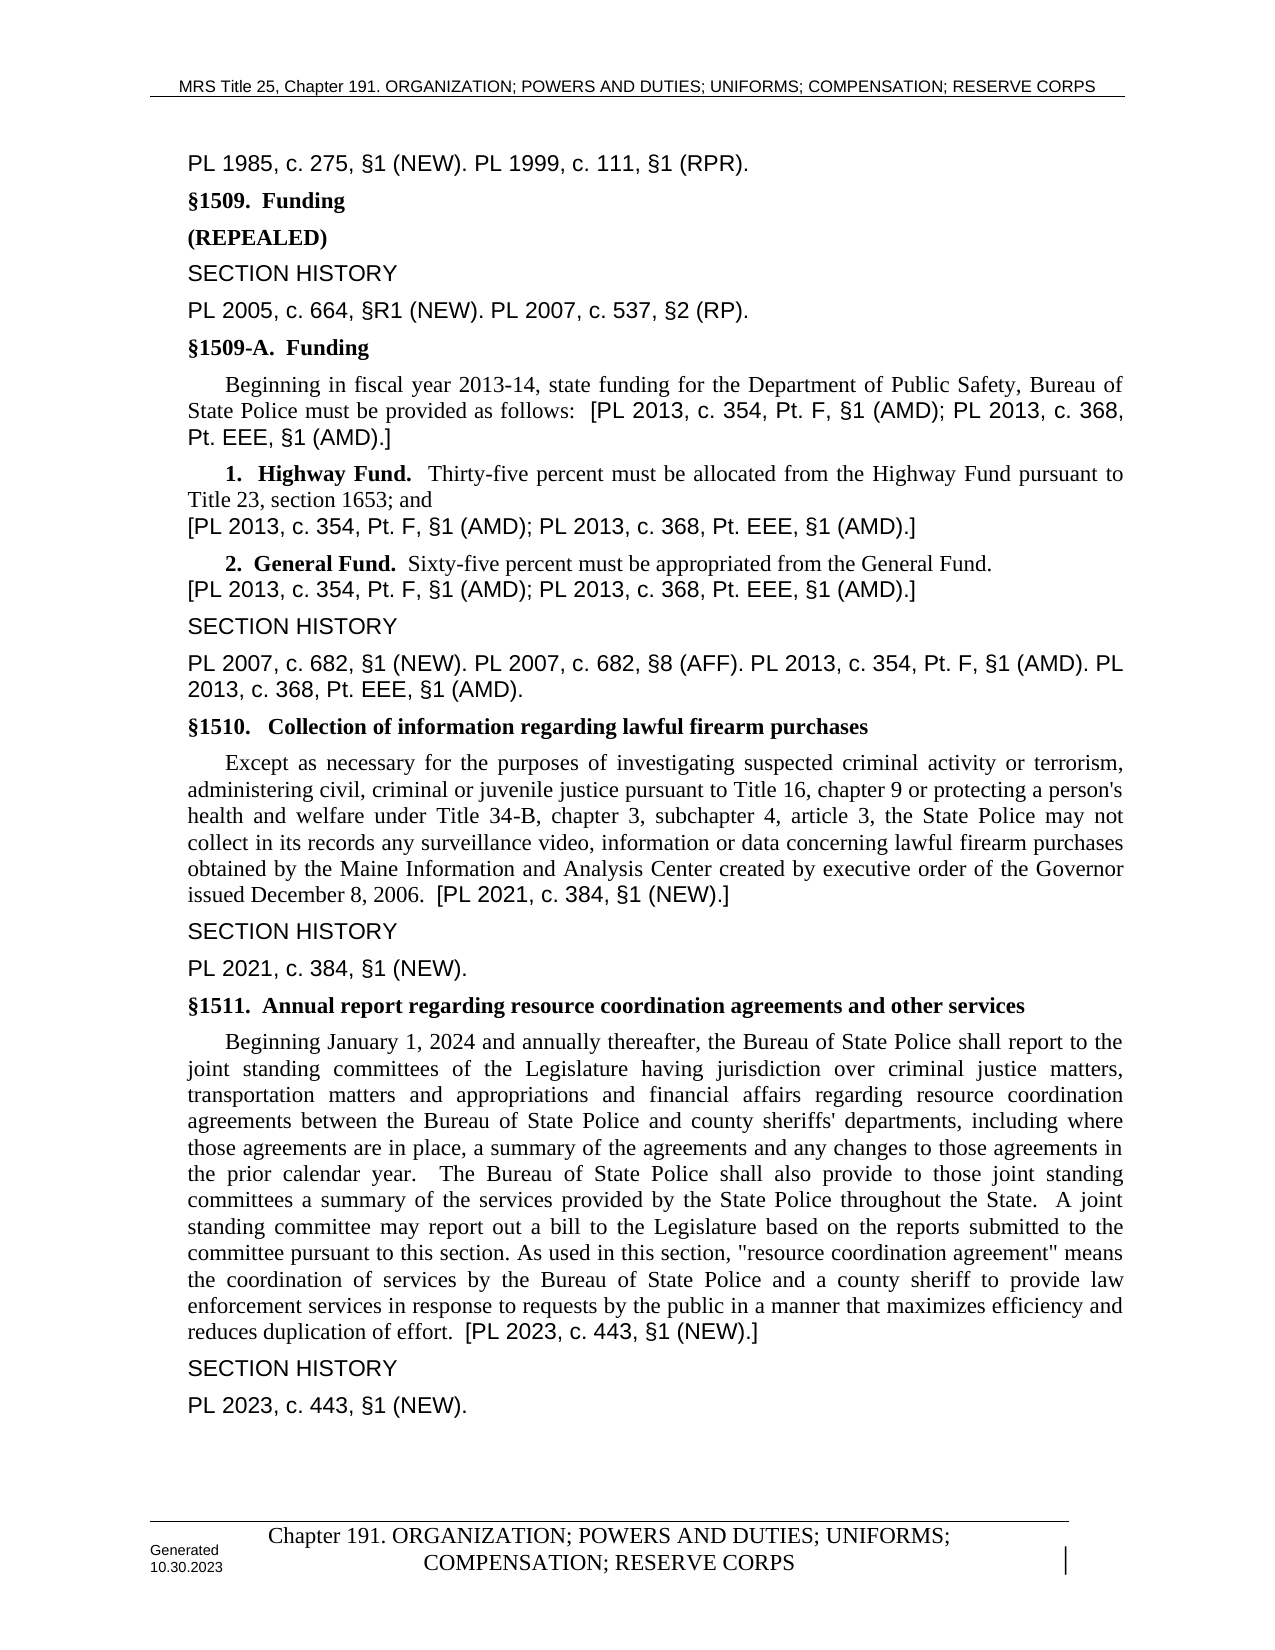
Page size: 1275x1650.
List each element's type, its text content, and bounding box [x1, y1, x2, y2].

text SECTION HISTORY [187, 918, 1125, 944]
text SECTION HISTORY [187, 613, 1125, 639]
text [PL 2013, c. 354, Pt. F, §1 (AMD); PL 2013, c. 368, Pt. EEE, §1 (AMD).] [187, 513, 1125, 539]
text §1511. Annual report regarding resource coordination agreements and other services [187, 992, 1125, 1018]
text PL 2021, c. 384, §1 (NEW). [187, 955, 1125, 981]
text PL 1985, c. 275, §1 (NEW). PL 1999, c. 111, §1 (RPR). [187, 150, 1125, 176]
text §1509-A. Funding [187, 334, 1125, 360]
text Beginning in fiscal year 2013-14, state funding for the Department of Public Safety, Bureau of State Police must be provided as follows: [PL 2013, c. 354, Pt. F, §1 (AMD); PL 2013, c. 368, Pt. EEE, §1 (AMD).] [187, 371, 1125, 450]
text PL 2007, c. 682, §1 (NEW). PL 2007, c. 682, §8 (AFF). PL 2013, c. 354, Pt. F, §1 (AMD). PL 2013, c. 368, Pt. EEE, §1 (AMD). [187, 649, 1125, 702]
text [PL 2013, c. 354, Pt. F, §1 (AMD); PL 2013, c. 368, Pt. EEE, §1 (AMD).] [187, 576, 1125, 602]
text PL 2023, c. 443, §1 (NEW). [187, 1392, 1125, 1418]
text §1509. Funding [187, 187, 1125, 213]
text SECTION HISTORY [187, 1355, 1125, 1382]
text Except as necessary for the purposes of investigating suspected criminal activity or terrorism, administering civil, criminal or juvenile justice pursuant to Title 16, chapter 9 or protecting a person's health and welfare under Title 34‑B, chapter 3, subchapter 4, article 3, the State Police may not collect in its records any surveillance video, information or data concerning lawful firearm purchases obtained by the Maine Information and Analysis Center created by executive order of the Governor issued December 8, 2006. [PL 2021, c. 384, §1 (NEW).] [187, 749, 1125, 908]
text 1. Highway Fund. Thirty-five percent must be allocated from the Highway Fund pursuant to Title 23, section 1653; and [187, 460, 1125, 513]
text (REPEALED) [187, 223, 1125, 250]
text Beginning January 1, 2024 and annually thereafter, the Bureau of State Police shall report to the joint standing committees of the Legislature having jurisdiction over criminal justice matters, transportation matters and appropriations and financial affairs regarding resource coordination agreements between the Bureau of State Police and county sheriffs' departments, including where those agreements are in place, a summary of the agreements and any changes to those agreements in the prior calendar year. The Bureau of State Police shall also provide to those joint standing committees a summary of the services provided by the State Police throughout the State. A joint standing committee may report out a bill to the Legislature based on the reports submitted to the committee pursuant to this section. As used in this section, "resource coordination agreement" means the coordination of services by the Bureau of State Police and a county sheriff to provide law enforcement services in response to requests by the public in a manner that maximizes efficiency and reduces duplication of effort. [PL 2023, c. 443, §1 (NEW).] [187, 1028, 1125, 1345]
text PL 2005, c. 664, §R1 (NEW). PL 2007, c. 537, §2 (RP). [187, 297, 1125, 323]
text SECTION HISTORY [187, 260, 1125, 287]
text 2. General Fund. Sixty-five percent must be appropriated from the General Fund. [187, 550, 1125, 576]
text §1510. Collection of information regarding lawful firearm purchases [187, 713, 1125, 739]
